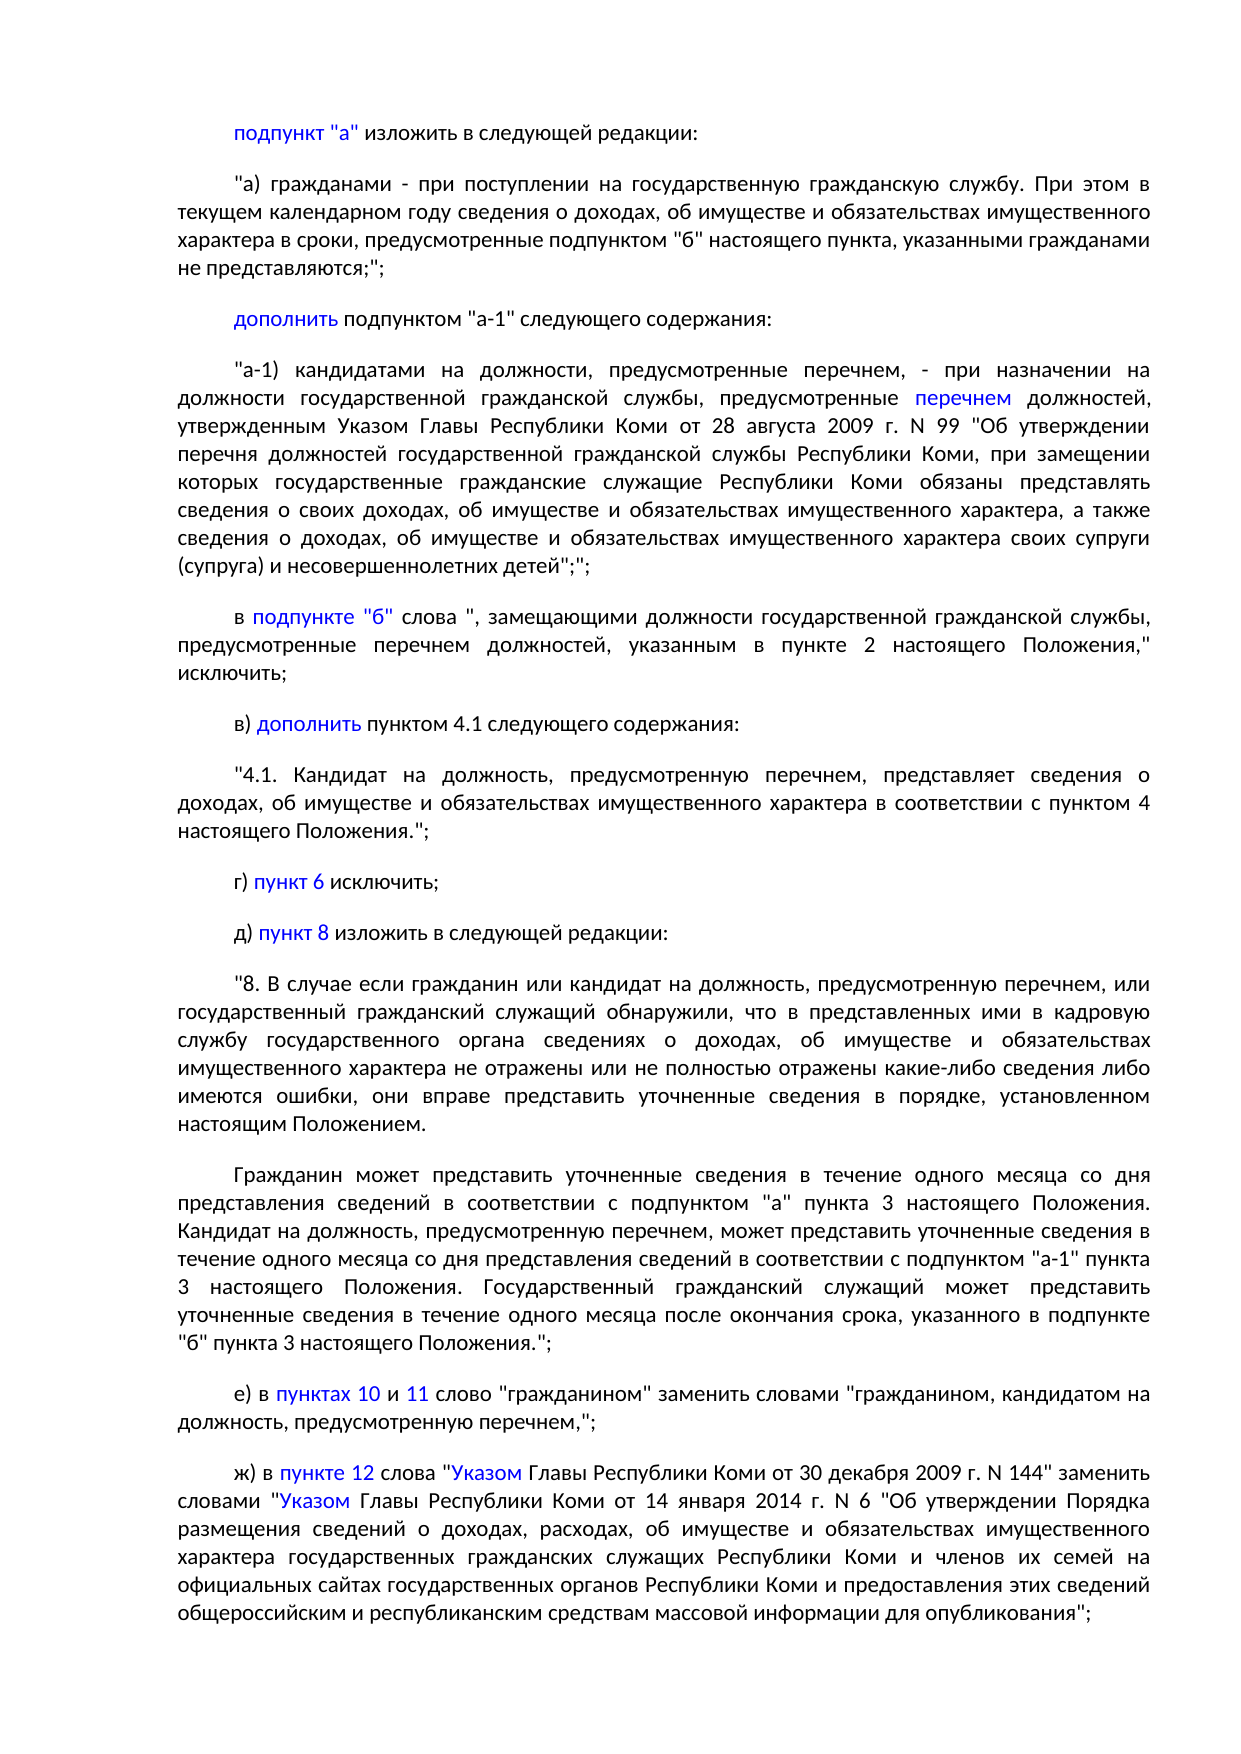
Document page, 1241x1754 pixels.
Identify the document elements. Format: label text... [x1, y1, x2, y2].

text "4.1. Кандидат на должность, предусмотренную перечнем, представляет сведения о доходах, об имуществе и обязательствах имущественного характера в соответствии с пунктом 4 настоящего Положения."; [177, 760, 1152, 844]
text г) пункт 6 исключить; [177, 867, 1152, 895]
text "8. В случае если гражданин или кандидат на должность, предусмотренную перечнем, или государственный гражданский служащий обнаружили, что в представленных ими в кадровую службу государственного органа сведениях о доходах, об имуществе и обязательствах имущественного характера не отражены или не полностью отражены какие-либо сведения либо имеются ошибки, они вправе представить уточненные сведения в порядке, установленном настоящим Положением. [177, 969, 1152, 1137]
text д) пункт 8 изложить в следующей редакции: [177, 918, 1152, 946]
text Гражданин может представить уточненные сведения в течение одного месяца со дня представления сведений в соответствии с подпунктом "а" пункта 3 настоящего Положения. Кандидат на должность, предусмотренную перечнем, может представить уточненные сведения в течение одного месяца со дня представления сведений в соответствии с подпунктом "а-1" пункта 3 настоящего Положения. Государственный гражданский служащий может представить уточненные сведения в течение одного месяца после окончания срока, указанного в подпункте "б" пункта 3 настоящего Положения."; [177, 1160, 1152, 1356]
text дополнить подпунктом "а-1" следующего содержания: [177, 304, 1152, 332]
text подпункт "а" изложить в следующей редакции: [177, 118, 1152, 146]
text ж) в пункте 12 слова "Указом Главы Республики Коми от 30 декабря 2009 г. N 144" заменить словами "Указом Главы Республики Коми от 14 января 2014 г. N 6 "Об утверждении Порядка размещения сведений о доходах, расходах, об имуществе и обязательствах имущественного характера государственных гражданских служащих Республики Коми и членов их семей на официальных сайтах государственных органов Республики Коми и предоставления этих сведений общероссийским и республиканским средствам массовой информации для опубликования"; [177, 1458, 1152, 1626]
text в) дополнить пунктом 4.1 следующего содержания: [177, 709, 1152, 737]
text "а) гражданами - при поступлении на государственную гражданскую службу. При этом в текущем календарном году сведения о доходах, об имуществе и обязательствах имущественного характера в сроки, предусмотренные подпунктом "б" настоящего пункта, указанными гражданами не представляются;"; [177, 169, 1152, 281]
text е) в пунктах 10 и 11 слово "гражданином" заменить словами "гражданином, кандидатом на должность, предусмотренную перечнем,"; [177, 1379, 1152, 1435]
text "а-1) кандидатами на должности, предусмотренные перечнем, - при назначении на должности государственной гражданской службы, предусмотренные перечнем должностей, утвержденным Указом Главы Республики Коми от 28 августа 2009 г. N 99 "Об утверждении перечня должностей государственной гражданской службы Республики Коми, при замещении которых государственные гражданские служащие Республики Коми обязаны представлять сведения о своих доходах, об имуществе и обязательствах имущественного характера, а также сведения о доходах, об имуществе и обязательствах имущественного характера своих супруги (супруга) и несовершеннолетних детей";"; [177, 355, 1152, 579]
text в подпункте "б" слова ", замещающими должности государственной гражданской службы, предусмотренные перечнем должностей, указанным в пункте 2 настоящего Положения," исключить; [177, 602, 1152, 686]
